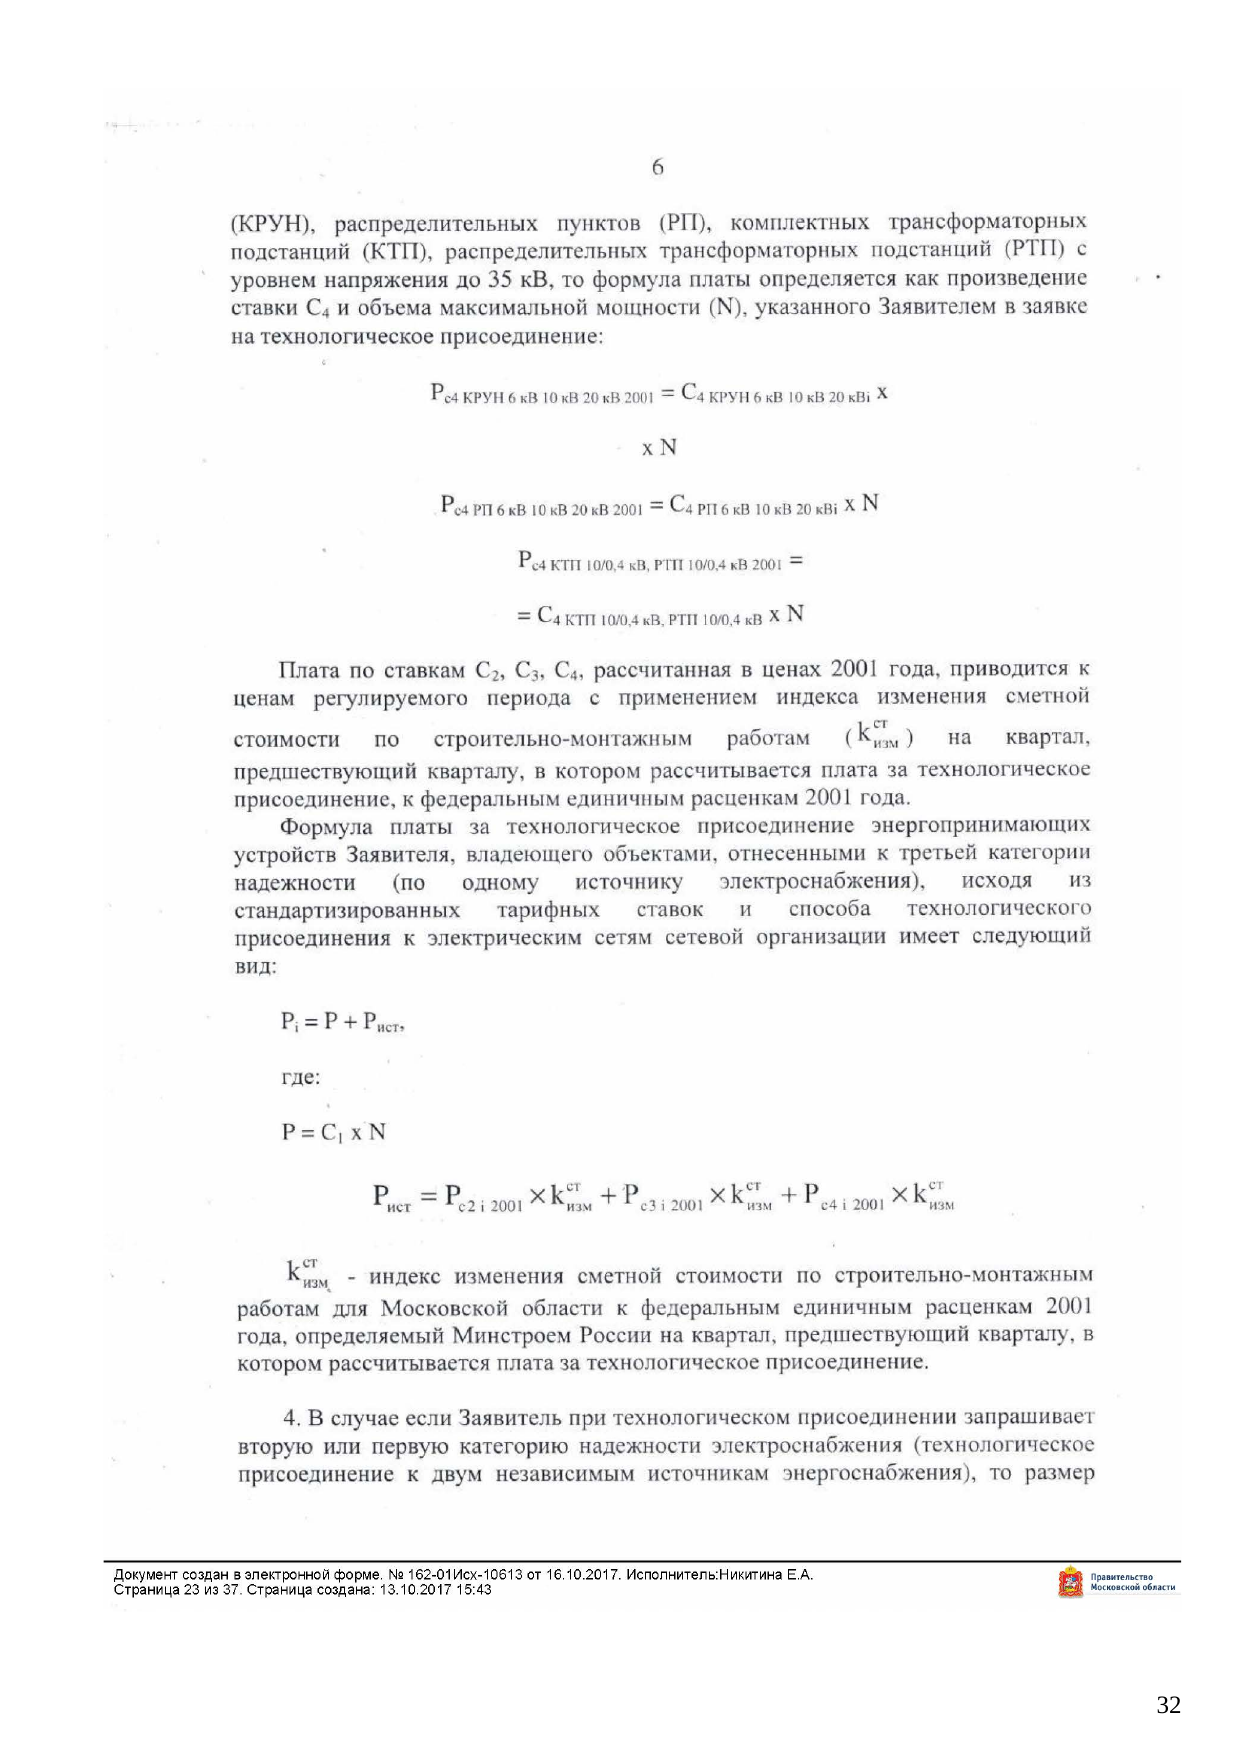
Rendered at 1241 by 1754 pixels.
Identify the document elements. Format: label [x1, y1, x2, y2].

picture [103, 88, 1182, 1612]
